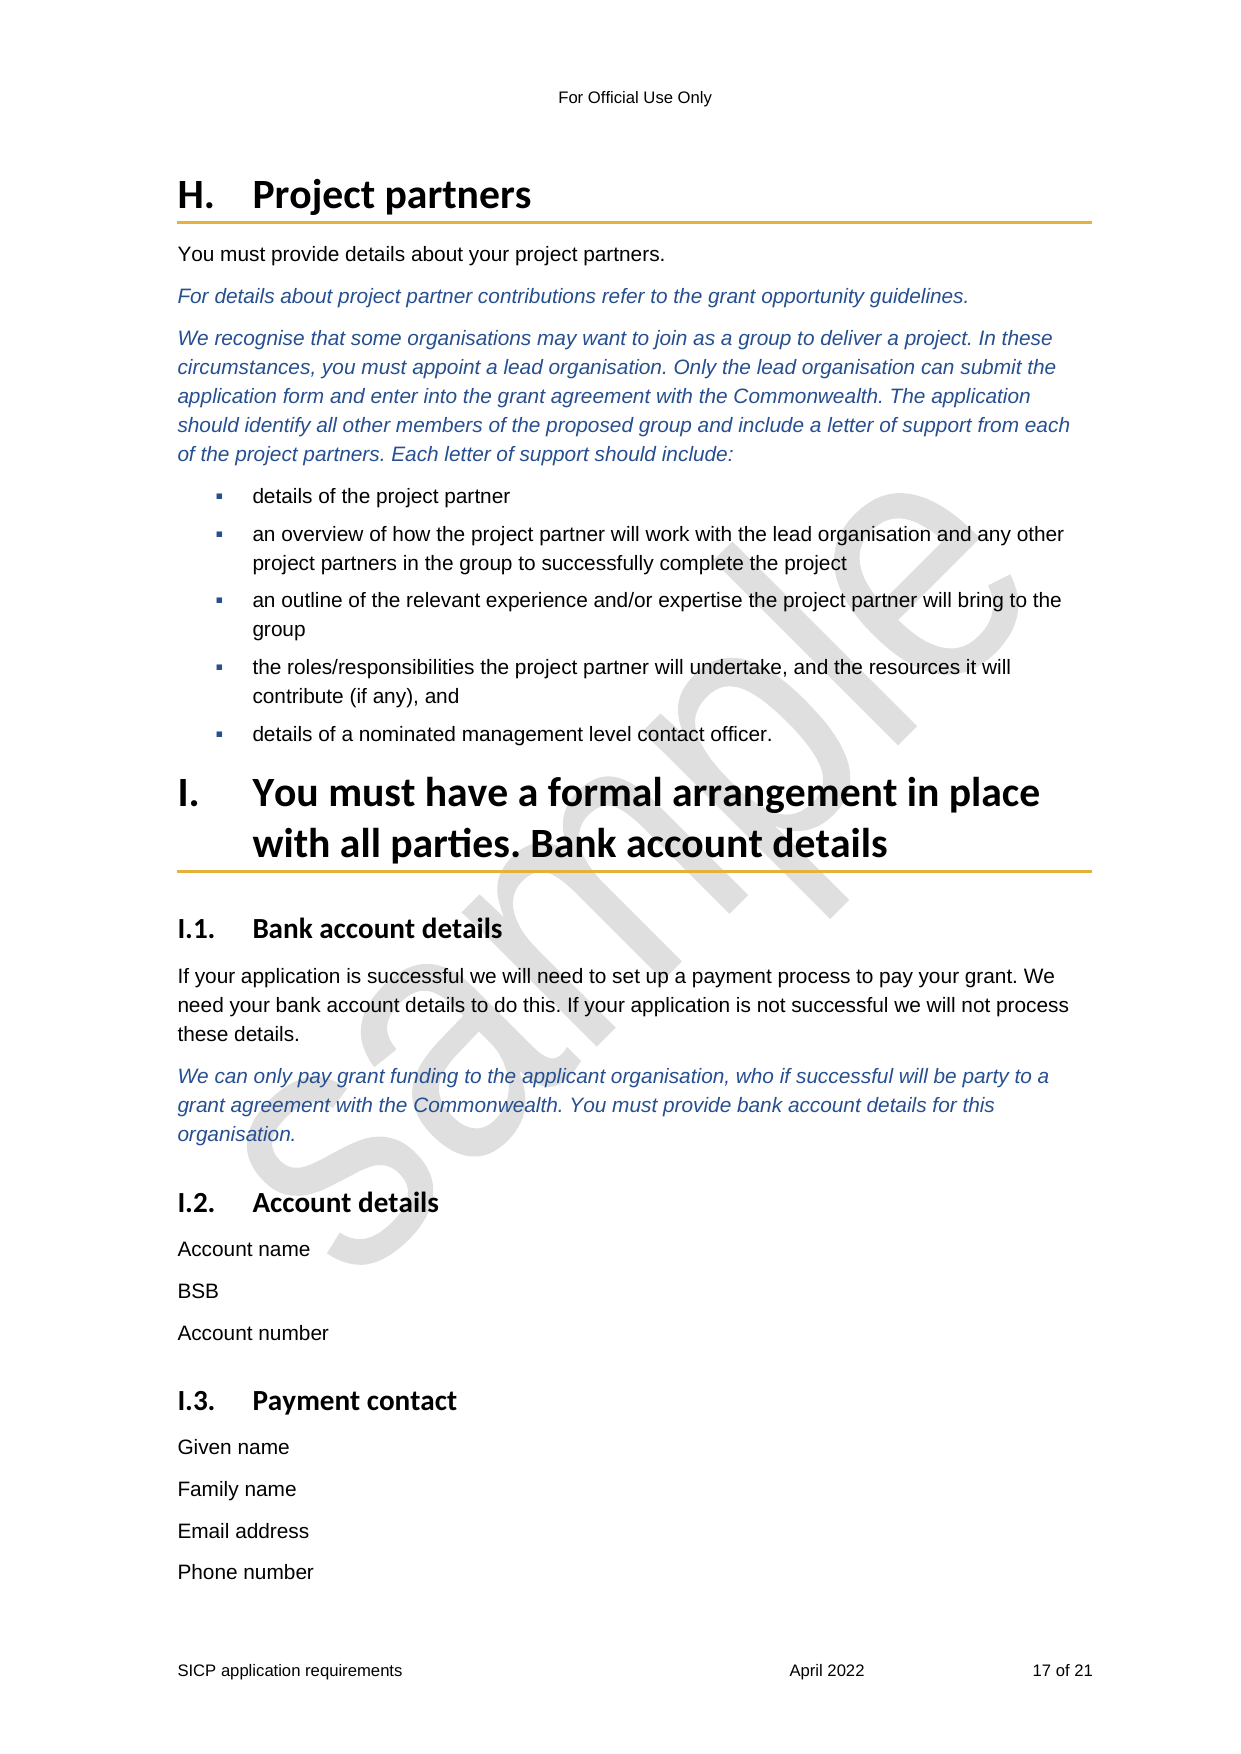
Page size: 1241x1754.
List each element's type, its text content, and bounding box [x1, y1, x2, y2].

text For details about project partner contributions refer to the grant opportunity guidelines. [177, 279, 1092, 308]
subtitle Project partners [177, 168, 1092, 221]
text We recognise that some organisations may want to join as a group to deliver a project. In these circumstances, you must appoint a lead organisation. Only the lead organisation can submit the application form and enter into the grant agreement with the Commonwealth. The application should identify all other members of the proposed group and include a letter of support from each of the project partners. Each letter of support should include: [177, 320, 1092, 466]
subtitle Bank account details [177, 911, 1092, 946]
subtitle Account details [177, 1184, 1092, 1219]
list details of the project partner [215, 479, 1092, 508]
subtitle Payment contact [177, 1382, 1092, 1417]
list the roles/responsibilities the project partner will undertake, and the resources it will contribute (if any), and [215, 649, 1092, 708]
text Family name [177, 1472, 1092, 1501]
subtitle You must have a formal arrangement in place with all parties. Bank account details [177, 766, 1092, 870]
list an outline of the relevant experience and/or expertise the project partner will bring to the group [215, 583, 1092, 641]
list an overview of how the project partner will work with the lead organisation and any other project partners in the group to successfully complete the project [215, 516, 1092, 574]
text If your application is successful we will need to set up a payment process to pay your grant. We need your bank account details to do this. If your application is not successful we will not process these details. [177, 959, 1092, 1046]
text You must provide details about your project partners. [177, 237, 1092, 266]
text Phone number [177, 1555, 1092, 1584]
text We can only pay grant funding to the applicant organisation, who if successful will be party to a grant agreement with the Commonwealth. You must provide bank account details for this organisation. [177, 1059, 1092, 1146]
text Email address [177, 1513, 1092, 1542]
text Given name [177, 1430, 1092, 1459]
list details of a nominated management level contact officer. [215, 716, 1092, 745]
text BSB [177, 1273, 1092, 1303]
text Account name [177, 1232, 1092, 1261]
text Account number [177, 1315, 1092, 1344]
